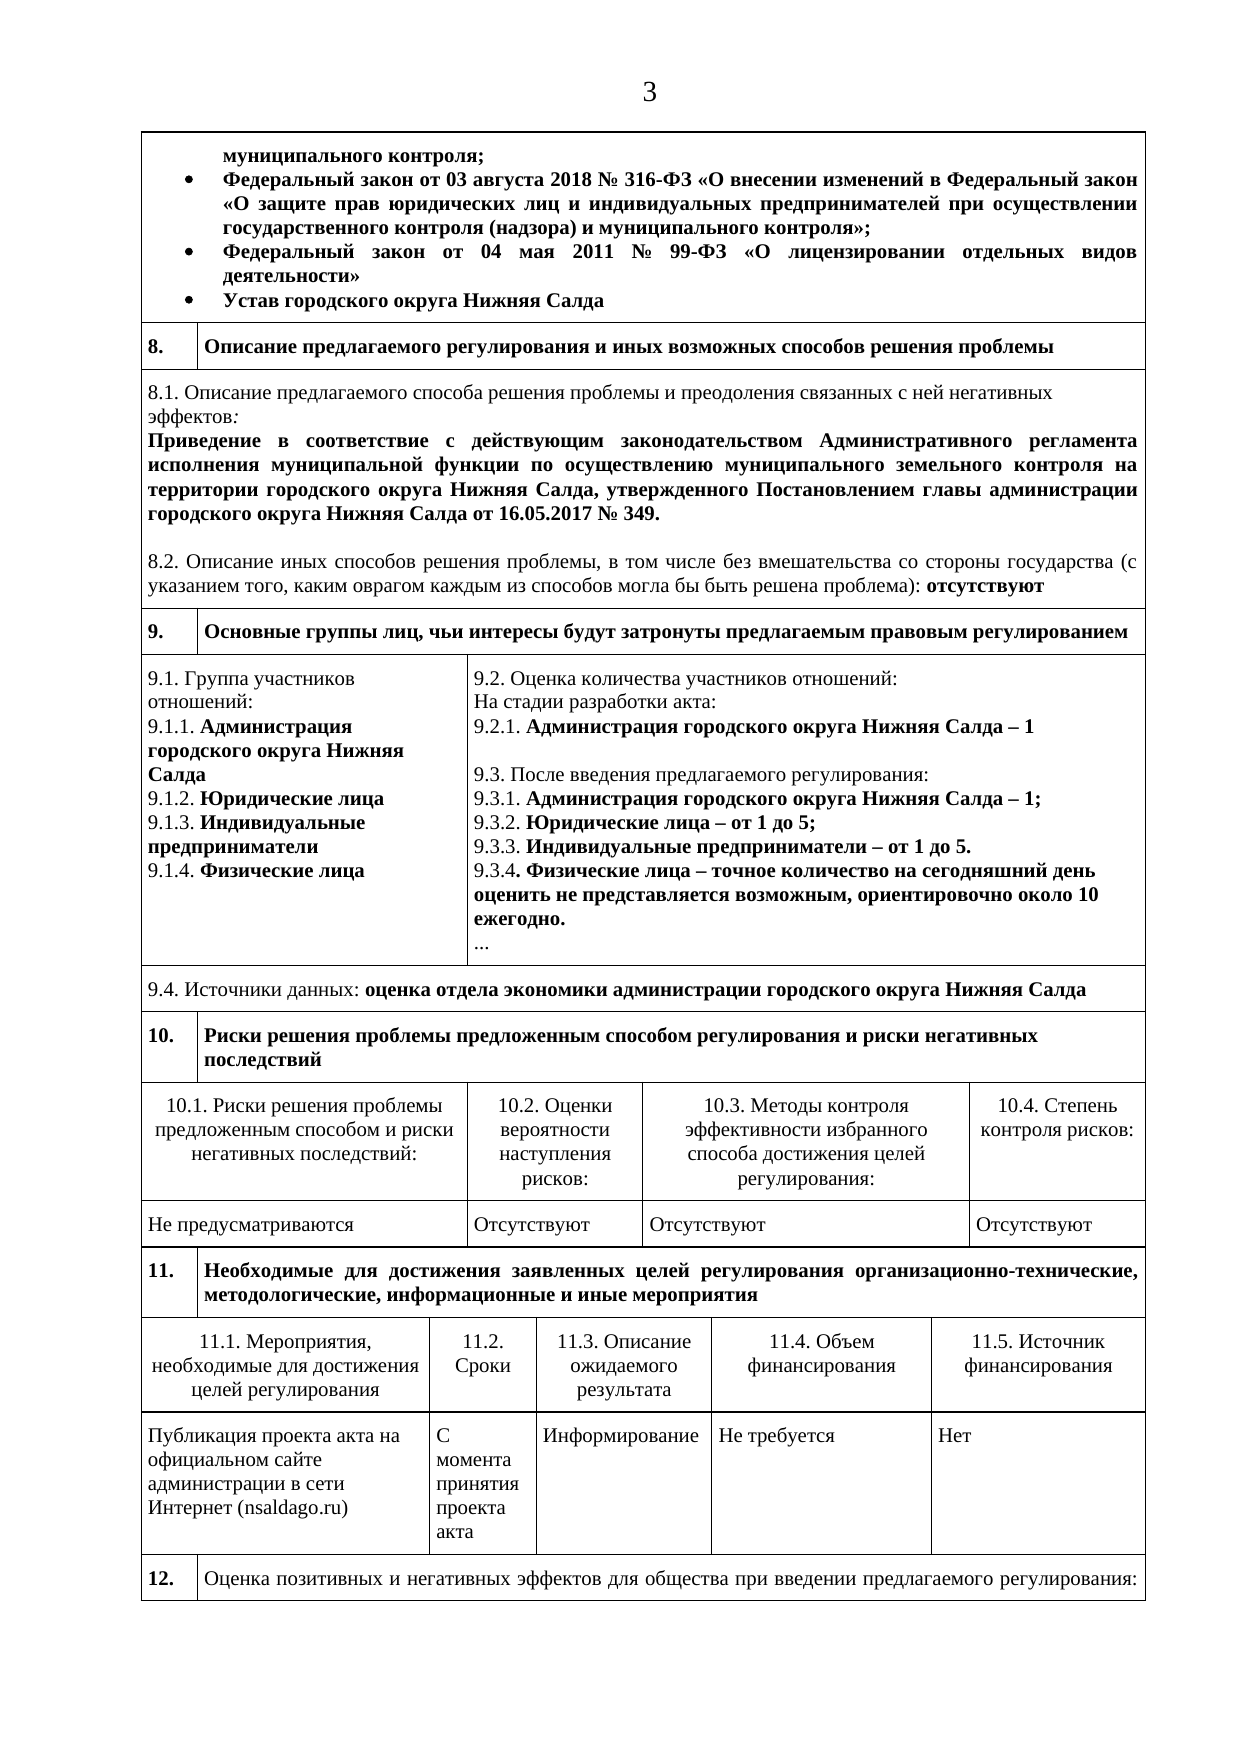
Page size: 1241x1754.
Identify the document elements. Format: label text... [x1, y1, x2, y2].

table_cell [198, 1555, 1145, 1600]
table_cell Необходимые для достижения заявленных целей регулирования организационно-технические, методологические, информационные и иные мероприятия [198, 1248, 1145, 1317]
table_cell 11.2. Сроки [430, 1318, 536, 1411]
table_cell Информирование [537, 1413, 711, 1554]
table_cell Описание предлагаемого регулирования и иных возможных способов решения проблемы [198, 323, 1145, 368]
table_cell 11.3. Описание ожидаемого результата [537, 1318, 711, 1411]
table_cell 8. [142, 323, 197, 368]
table_cell 10.4. Степень контроля рисков: [970, 1083, 1145, 1200]
table_cell 10.3. Методы контроля эффективности избранного способа достижения целей регулирования: [643, 1083, 969, 1200]
table_cell 8.1. Описание предлагаемого способа решения проблемы и преодоления связанных с ней негативных эффектов: Приведение в соответствие с действующим законодательством Административного регламента исполнения муниципальной функции по осуществлению муниципального земельного контроля на территории городского округа Нижняя Салда, утвержденного Постановлением главы администрации городского округа Нижняя Салда от 16.05.2017 № 349. 8.2. Описание иных способов решения проблемы, в том числе без вмешательства со стороны государства (с указанием того, каким оврагом каждым из способов могла бы быть решена проблема): отсутствуют [142, 370, 1145, 607]
table_cell Отсутствуют [468, 1201, 642, 1246]
table_cell 12. [142, 1555, 197, 1600]
table_cell 11.5. Источник финансирования [932, 1318, 1145, 1411]
table_cell 9.1. Группа участников отношений: 9.1.1. Администрация городского округа Нижняя Салда 9.1.2. Юридические лица 9.1.3. Индивидуальные предприниматели 9.1.4. Физические лица [142, 655, 467, 965]
table_cell Основные группы лиц, чьи интересы будут затронуты предлагаемым правовым регулированием [198, 609, 1145, 654]
table_cell Не предусматриваются [142, 1201, 467, 1246]
table_cell Публикация проекта акта на официальном сайте администрации в сети Интернет (nsaldago.ru) [142, 1413, 429, 1554]
table_cell 10. [142, 1012, 197, 1082]
table_cell Не требуется [712, 1413, 931, 1554]
table_cell Риски решения проблемы предложенным способом регулирования и риски негативных последствий [198, 1012, 1145, 1082]
table_cell 11.1. Мероприятия, необходимые для достижения целей регулирования [142, 1318, 429, 1411]
table_cell Нет [932, 1413, 1145, 1554]
table_cell 9. [142, 609, 197, 654]
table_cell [142, 133, 1145, 322]
table_cell 10.2. Оценки вероятности наступления рисков: [468, 1083, 642, 1200]
table_cell 11. [142, 1248, 197, 1317]
table_cell Отсутствуют [643, 1201, 969, 1246]
table_cell Отсутствуют [970, 1201, 1145, 1246]
table_cell 10.1. Риски решения проблемы предложенным способом и риски негативных последствий: [142, 1083, 467, 1200]
table_cell 9.2. Оценка количества участников отношений: На стадии разработки акта: 9.2.1. Администрация городского округа Нижняя Салда – 1 9.3. После введения предлагаемого регулирования: 9.3.1. Администрация городского округа Нижняя Салда – 1; 9.3.2. Юридические лица – от 1 до 5; 9.3.3. Индивидуальные предприниматели – от 1 до 5. 9.3.4. Физические лица – точное количество на сегодняшний день оценить не представляется возможным, ориентировочно около 10 ежегодно. ... [468, 655, 1145, 965]
table_cell 11.4. Объем финансирования [712, 1318, 931, 1411]
table_cell 9.4. Источники данных: оценка отдела экономики администрации городского округа Нижняя Салда [142, 966, 1145, 1011]
table_cell С момента принятия проекта акта [430, 1413, 536, 1554]
